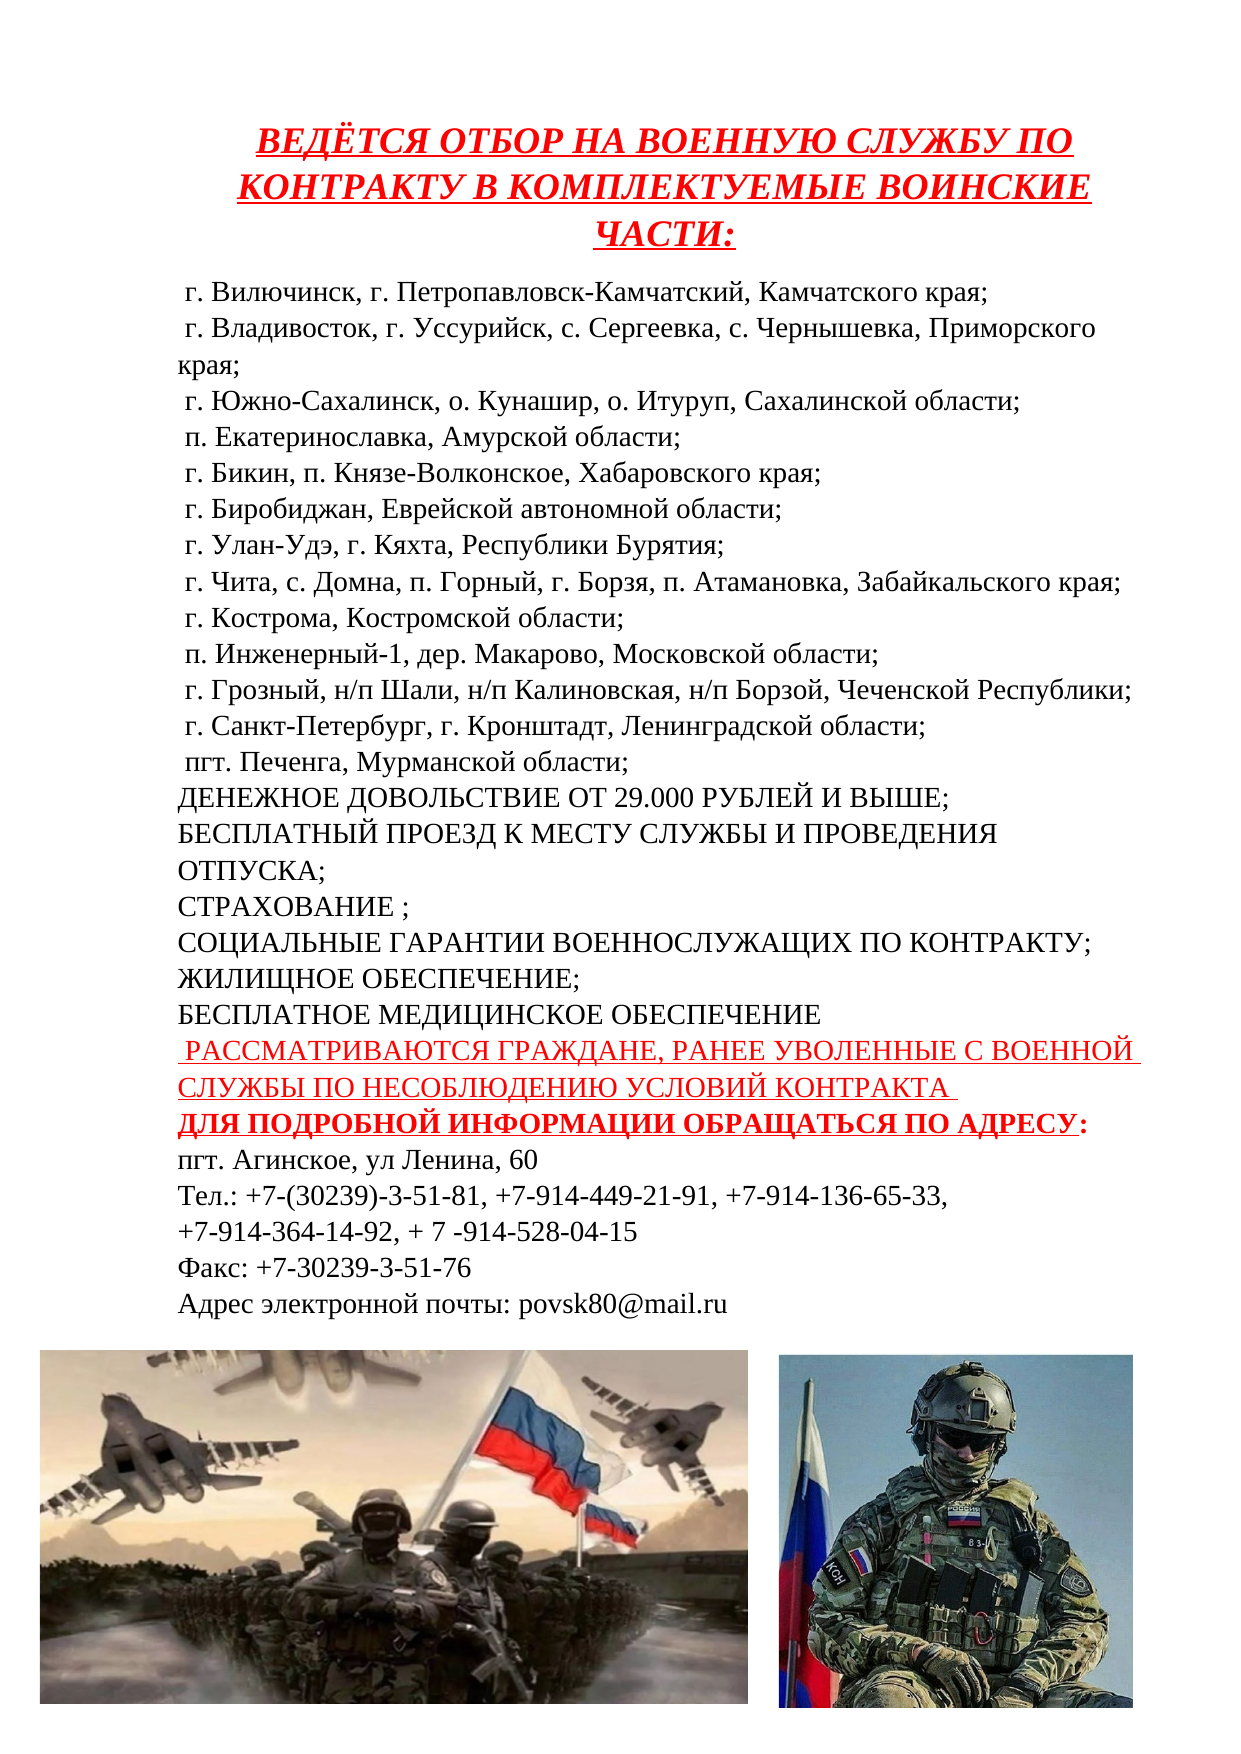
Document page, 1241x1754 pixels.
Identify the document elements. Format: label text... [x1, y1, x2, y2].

text ДЕНЕЖНОЕ ДОВОЛЬСТВИЕ ОТ 29.000 РУБЛЕЙ И ВЫШЕ; [177, 781, 1152, 814]
text пгт. Агинское, ул Ленина, 60 Тел.: +7-(30239)-3-51-81, +7-914-449-21-91, +7-914-136-65-33, +7-914-364-14-92, + 7 -914-528-04-15 Факс: +7-30239-3-51-76 Адрес электронной почты: povsk80@mail.ru [177, 1142, 1152, 1350]
picture [39, 1350, 748, 1704]
text БЕСПЛАТНОЕ МЕДИЦИНСКОЕ ОБЕСПЕЧЕНИЕ [177, 997, 1152, 1031]
text СТРАХОВАНИЕ ; СОЦИАЛЬНЫЕ ГАРАНТИИ ВОЕННОСЛУЖАЩИХ ПО КОНТРАКТУ; ЖИЛИЩНОЕ ОБЕСПЕЧЕНИЕ; [177, 889, 1152, 995]
text г. Вилючинск, г. Петропавловск-Камчатский, Камчатского края; г. Владивосток, г. Уссурийск, с. Сергеевка, с. Чернышевка, Приморского края; г. Южно-Сахалинск, о. Кунашир, о. Итуруп, Сахалинской области; п. Екатеринославка, Амурской области; г. Бикин, п. Князе-Волконское, Хабаровского края; г. Биробиджан, Еврейской автономной области; [177, 274, 1152, 525]
text БЕСПЛАТНЫЙ ПРОЕЗД К МЕСТУ СЛУЖБЫ И ПРОВЕДЕНИЯ ОТПУСКА; [177, 817, 1152, 886]
text ВЕДЁТСЯ ОТБОР НА ВОЕННУЮ СЛУЖБУ ПО КОНТРАКТУ В КОМПЛЕКТУЕМЫЕ ВОИНСКИЕ ЧАСТИ: [177, 118, 1152, 254]
text РАССМАТРИВАЮТСЯ ГРАЖДАНЕ, РАНЕЕ УВОЛЕННЫЕ С ВОЕННОЙ СЛУЖБЫ ПО НЕСОБЛЮДЕНИЮ УСЛОВИЙ КОНТРАКТА ДЛЯ ПОДРОБНОЙ ИНФОРМАЦИИ ОБРАЩАТЬСЯ ПО АДРЕСУ: [177, 1033, 1152, 1139]
text г. Улан-Удэ, г. Кяхта, Республики Бурятия; г. Чита, с. Домна, п. Горный, г. Борзя, п. Атамановка, Забайкальского края; г. Кострома, Костромской области; п. Инженерный-1, дер. Макарово, Московской области; г. Грозный, н/п Шали, н/п Калиновская, н/п Борзой, Чеченской Республики; г. Санкт-Петербург, г. Кронштадт, Ленинградской области; пгт. Печенга, Мурманской области; [177, 527, 1152, 778]
picture [778, 1353, 1133, 1708]
